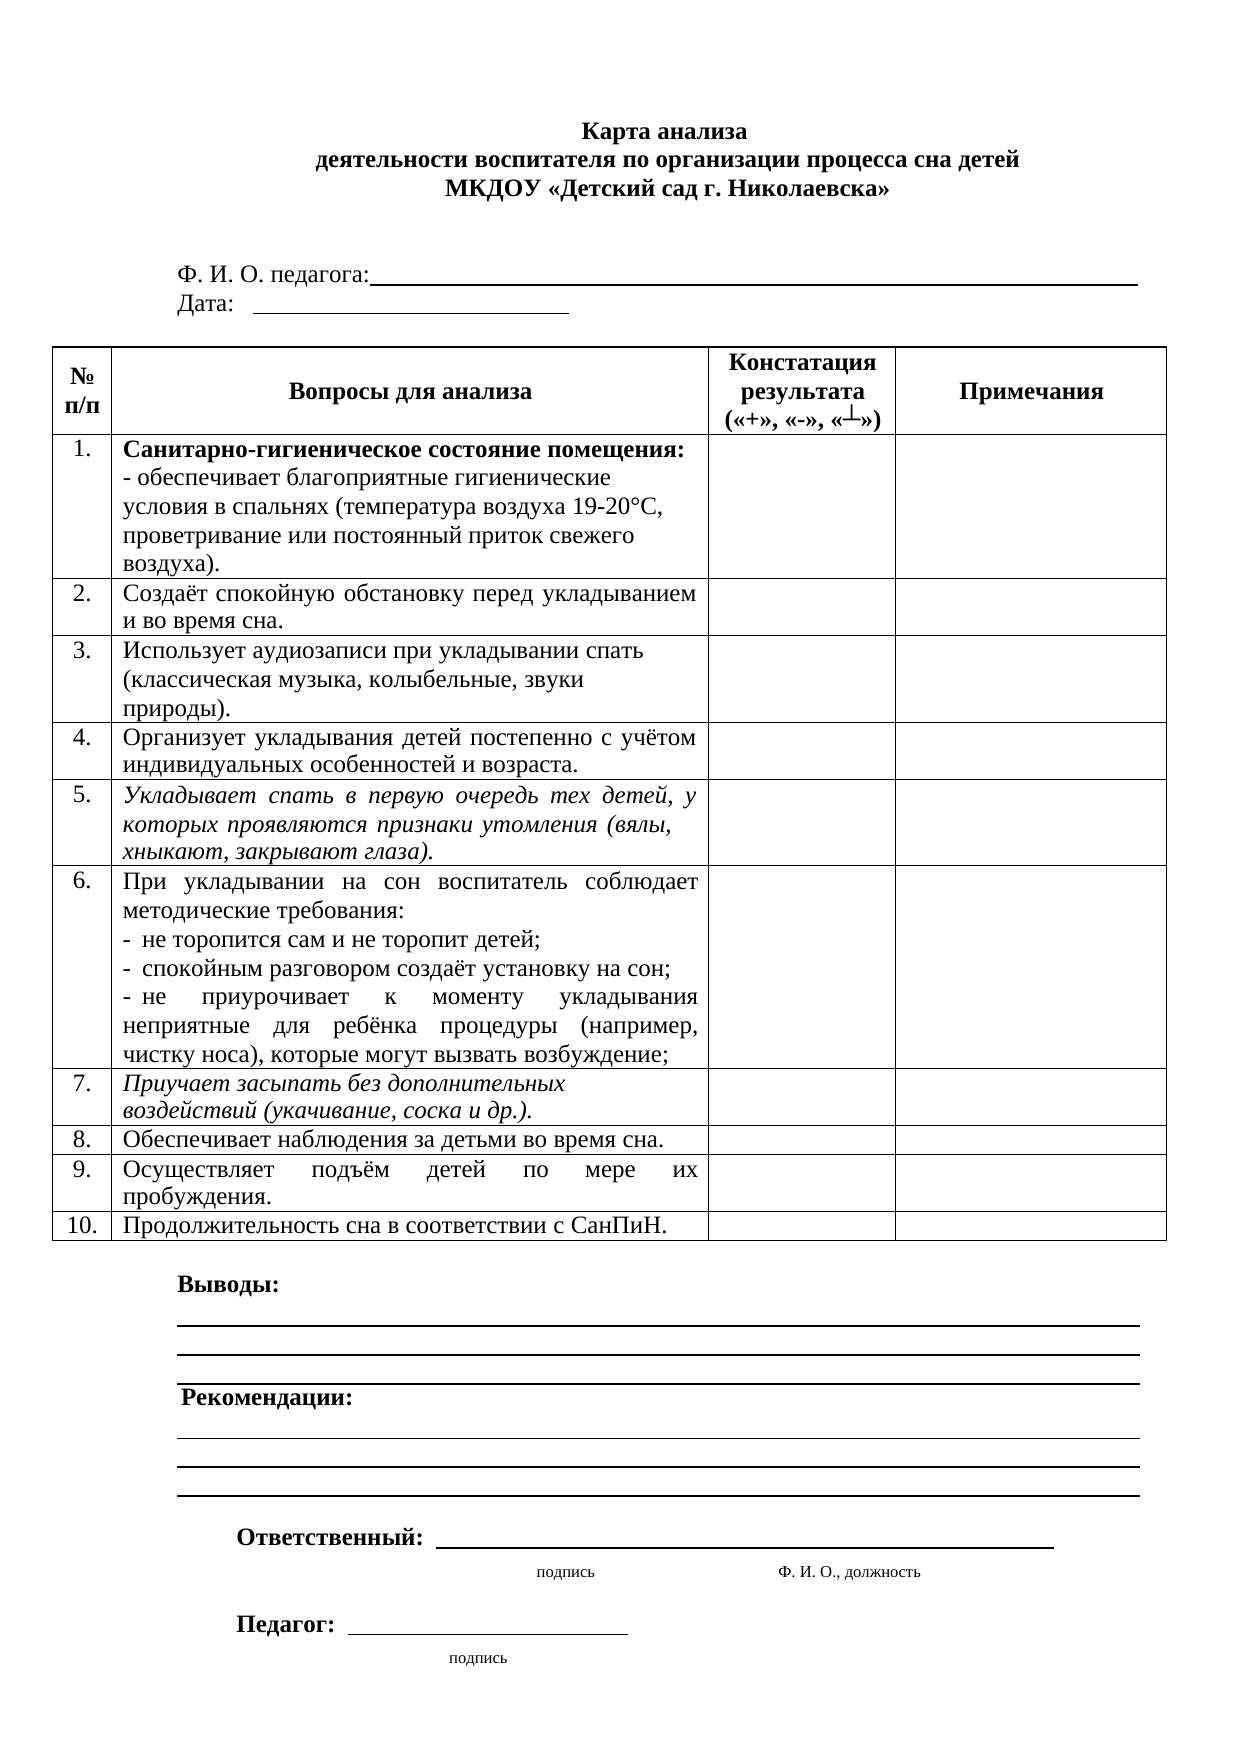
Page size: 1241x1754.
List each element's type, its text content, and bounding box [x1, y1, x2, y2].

subtitle Ответственный: [236, 1522, 1240, 1551]
table_cell 6. [53, 866, 111, 1068]
table_cell [896, 866, 1166, 1068]
table_cell мере [566, 1155, 653, 1211]
table_cell [896, 1126, 1166, 1154]
table_cell [709, 435, 895, 578]
table_cell 1. [53, 435, 111, 578]
table_cell Обеспечивает наблюдения за детьми во время сна. [112, 1126, 708, 1154]
text подпись [311, 1648, 646, 1667]
table_cell 8. [53, 1126, 111, 1154]
table_cell детей [407, 1155, 503, 1211]
table_cell Укладывает спать в первую очередь тех детей, у которых проявляются признаки утомления (вялы, хныкают, закрывают глаза). [112, 780, 708, 865]
table_cell 2. [53, 579, 111, 635]
table_cell [709, 1155, 895, 1211]
text Ф. И. О. педагога: Дата: [177, 259, 1138, 317]
table_cell [896, 579, 1166, 635]
table_cell [896, 1212, 1166, 1240]
table_cell Создаёт спокойную обстановку перед укладыванием и во время сна. [112, 579, 708, 635]
table_cell Приучает засыпать без дополнительных воздействий (укачивание, соска и др.). [112, 1069, 708, 1125]
table_cell Санитарно-гигиеническое состояние помещения: - обеспечивает благоприятные гигиенические условия в спальнях (температура воздуха 19-20°С, проветривание или постоянный приток свежего воздуха). [112, 435, 708, 578]
table_cell 10. [53, 1212, 111, 1240]
table_cell подъём [292, 1155, 407, 1211]
text подпись Ф. И. О., должность [536, 1562, 1240, 1581]
table_cell [709, 579, 895, 635]
table_cell их [653, 1155, 708, 1211]
table_cell [709, 1069, 895, 1125]
subtitle деятельности воспитателя по организации процесса сна детей МКДОУ «Детский сад г. Николаевска» [311, 144, 1024, 202]
subtitle Педагог: [236, 1609, 1240, 1638]
table_cell 7. [53, 1069, 111, 1125]
text Рекомендации: [181, 1376, 1240, 1410]
table_cell 9. [53, 1155, 111, 1211]
table_cell [709, 780, 895, 865]
table_cell по [504, 1155, 566, 1211]
table_cell [709, 1212, 895, 1240]
table_cell Использует аудиозаписи при укладывании спать (классическая музыка, колыбельные, звуки природы). [112, 636, 708, 722]
table_cell [896, 1069, 1166, 1125]
table_header Вопросы для анализа [112, 348, 708, 434]
subtitle Выводы: [177, 1269, 1240, 1298]
table_cell 5. [53, 780, 111, 865]
table_header № п/п [53, 348, 111, 434]
table_header Примечания [896, 348, 1166, 434]
table_cell [896, 723, 1166, 779]
table_cell [709, 723, 895, 779]
table_cell [709, 1126, 895, 1154]
table_cell [709, 866, 895, 1068]
subtitle Карта анализа [311, 116, 1018, 144]
table_cell 3. [53, 636, 111, 722]
table_cell [896, 780, 1166, 865]
table_cell [709, 636, 895, 722]
table_cell При укладывании на сон воспитатель соблюдает методические требования: не торопится сам и не торопит детей; спокойным разговором создаёт установку на сон; не приурочивает к моменту укладывания неприятные для ребёнка процедуры (например, чистку носа), которые могут вызвать возбуждение; [112, 866, 708, 1068]
table_cell Продолжительность сна в соответствии с СанПиН. [112, 1212, 708, 1240]
table_header Констатация результата («+», «-», «┴») [709, 348, 895, 434]
table_cell [896, 636, 1166, 722]
table_cell [896, 1155, 1166, 1211]
table_cell [896, 435, 1166, 578]
table_cell Осуществляет пробуждения. [112, 1155, 292, 1211]
table_cell Организует укладывания детей постепенно с учётом индивидуальных особенностей и возраста. [112, 723, 708, 779]
table_cell 4. [53, 723, 111, 779]
